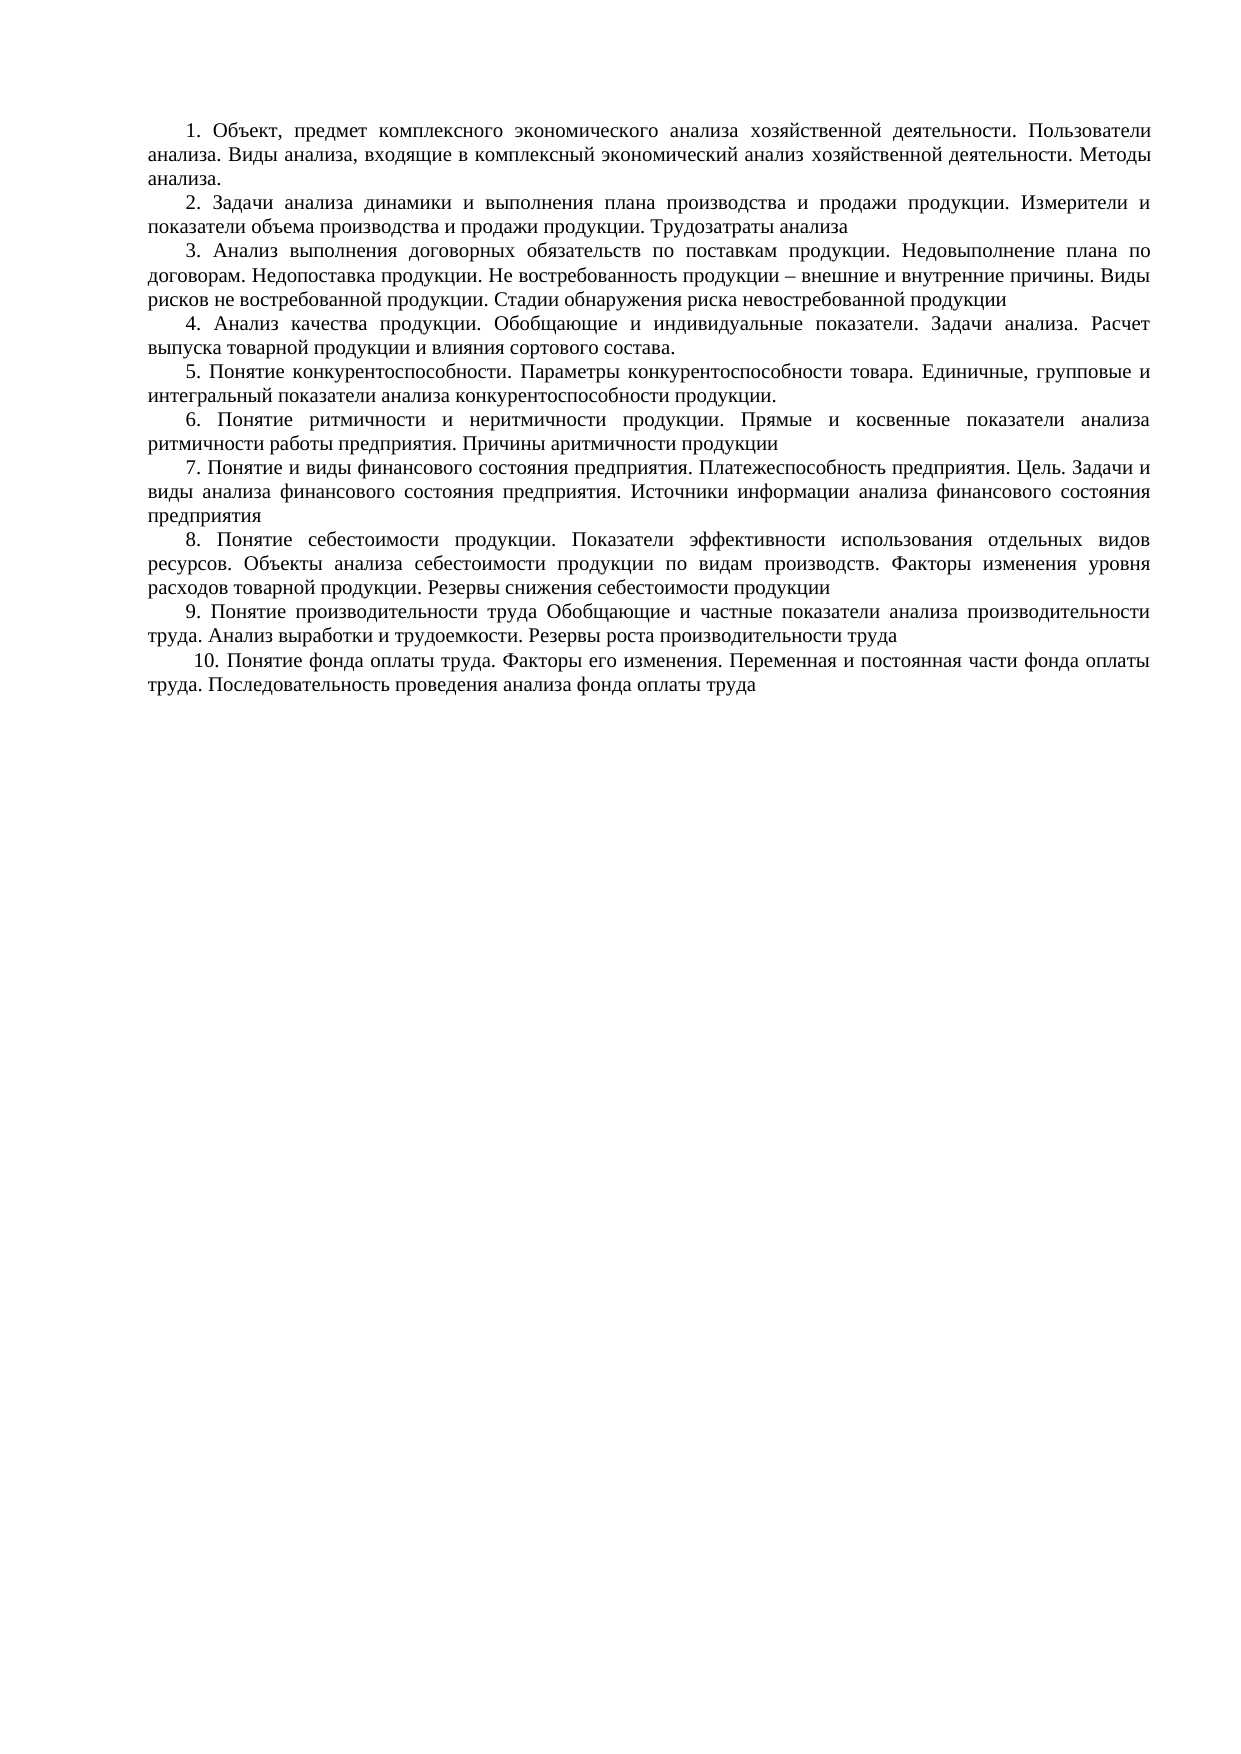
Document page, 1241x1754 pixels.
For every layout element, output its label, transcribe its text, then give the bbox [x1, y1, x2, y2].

text 9. Понятие производительности труда Обобщающие и частные показатели анализа производительности труда. Анализ выработки и трудоемкости. Резервы роста производительности труда [148, 599, 1152, 647]
text 2. Задачи анализа динамики и выполнения плана производства и продажи продукции. Измерители и показатели объема производства и продажи продукции. Трудозатраты анализа [148, 190, 1152, 238]
text 6. Понятие ритмичности и неритмичности продукции. Прямые и косвенные показатели анализа ритмичности работы предприятия. Причины аритмичности продукции [148, 407, 1152, 455]
text 10. Понятие фонда оплаты труда. Факторы его изменения. Переменная и постоянная части фонда оплаты труда. Последовательность проведения анализа фонда оплаты труда [148, 647, 1152, 696]
text 1. Объект, предмет комплексного экономического анализа хозяйственной деятельности. Пользователи анализа. Виды анализа, входящие в комплексный экономический анализ хозяйственной деятельности. Методы анализа. [148, 118, 1152, 190]
text 5. Понятие конкурентоспособности. Параметры конкурентоспособности товара. Единичные, групповые и интегральный показатели анализа конкурентоспособности продукции. [148, 359, 1152, 407]
text 7. Понятие и виды финансового состояния предприятия. Платежеспособность предприятия. Цель. Задачи и виды анализа финансового состояния предприятия. Источники информации анализа финансового состояния предприятия [148, 455, 1152, 527]
text 3. Анализ выполнения договорных обязательств по поставкам продукции. Недовыполнение плана по договорам. Недопоставка продукции. Не востребованность продукции – внешние и внутренние причины. Виды рисков не востребованной продукции. Стадии обнаружения риска невостребованной продукции [148, 238, 1152, 311]
text 8. Понятие себестоимости продукции. Показатели эффективности использования отдельных видов ресурсов. Объекты анализа себестоимости продукции по видам производств. Факторы изменения уровня расходов товарной продукции. Резервы снижения себестоимости продукции [148, 527, 1152, 599]
text 4. Анализ качества продукции. Обобщающие и индивидуальные показатели. Задачи анализа. Расчет выпуска товарной продукции и влияния сортового состава. [148, 311, 1152, 359]
